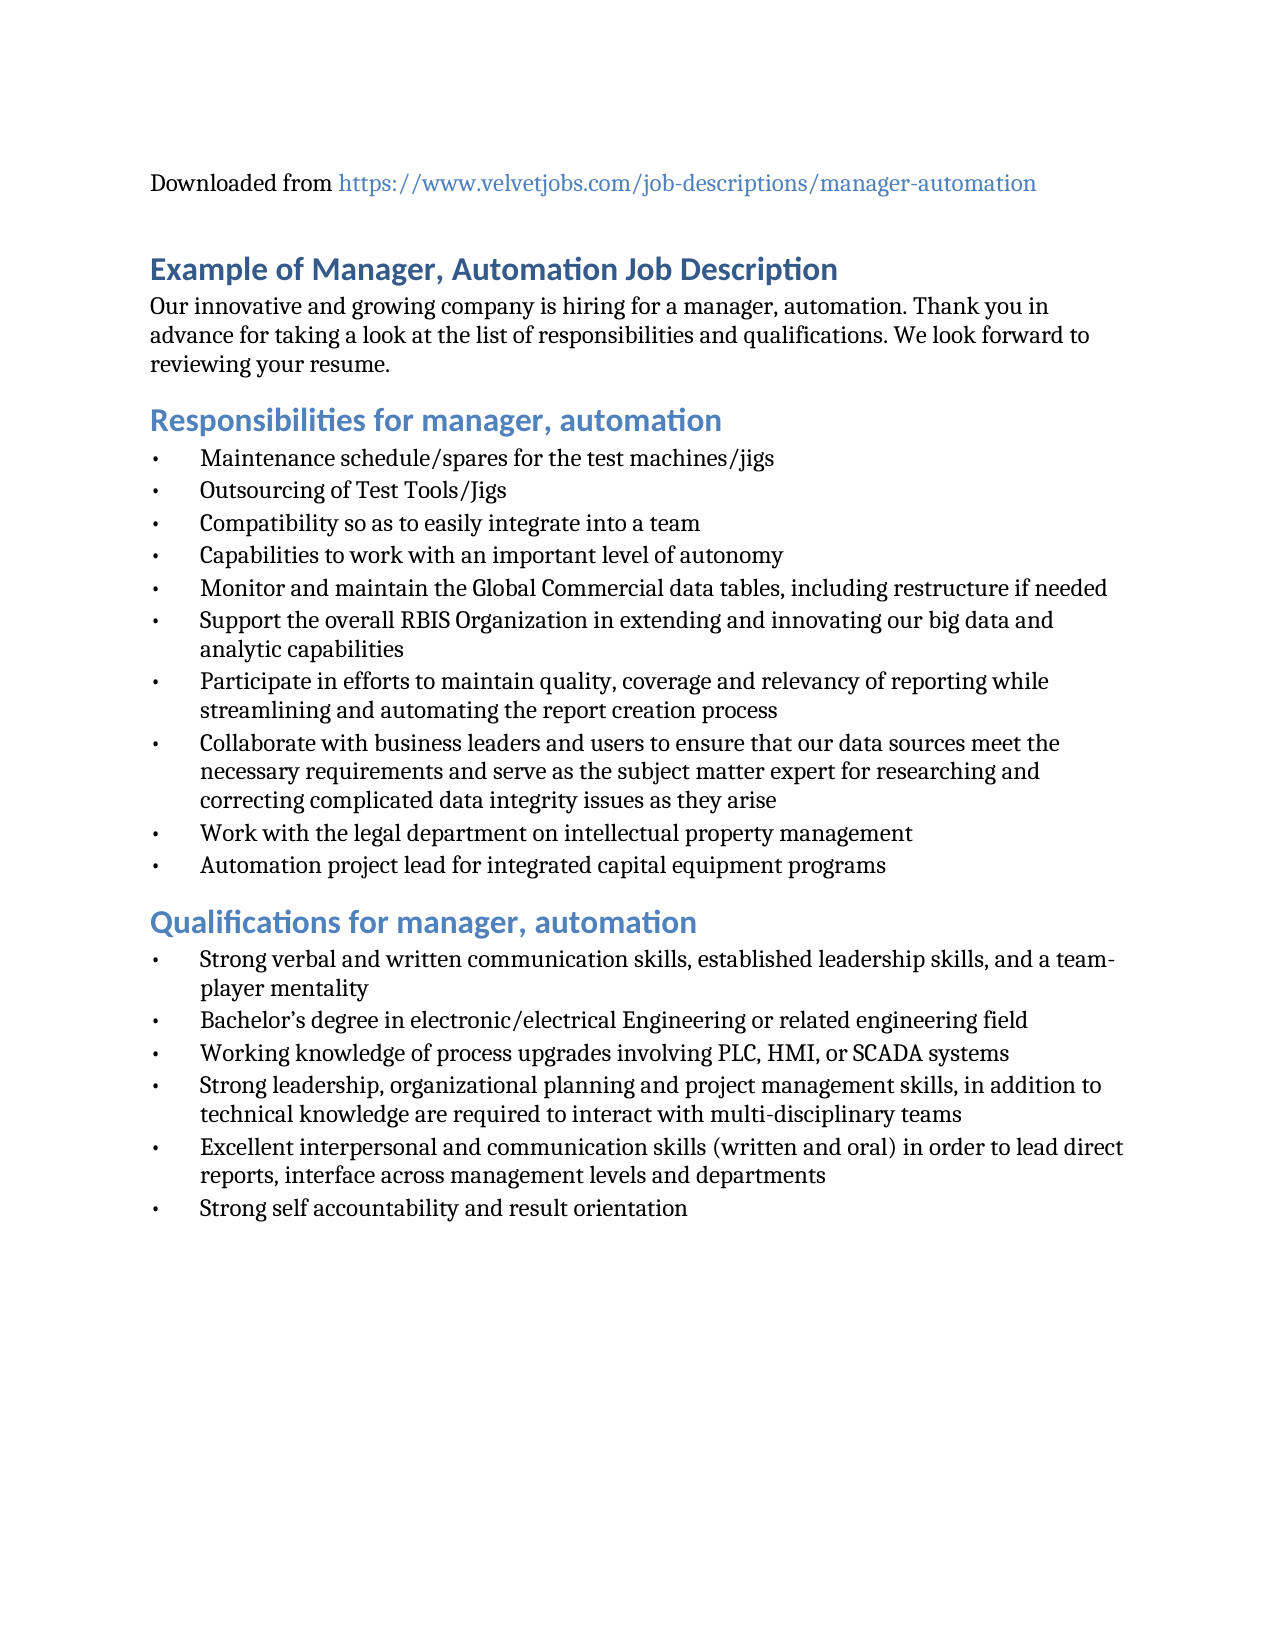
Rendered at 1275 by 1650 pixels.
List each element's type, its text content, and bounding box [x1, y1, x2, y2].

list Working knowledge of process upgrades involving PLC, HMI, or SCADA systems [150, 1039, 1125, 1068]
text Our innovative and growing company is hiring for a manager, automation. Thank you in advance for taking a look at the list of responsibilities and qualifications. We look forward to reviewing your resume. [150, 292, 1125, 378]
list Support the overall RBIS Organization in extending and innovating our big data and analytic capabilities [150, 606, 1125, 663]
list Automation project lead for integrated capital equipment programs [150, 851, 1125, 880]
list Strong self accountability and result orientation [150, 1194, 1125, 1223]
list Outsourcing of Test Tools/Jigs [150, 476, 1125, 505]
list Strong verbal and written communication skills, established leadership skills, and a team-player mentality [150, 945, 1125, 1003]
list Collaborate with business leaders and users to ensure that our data sources meet the necessary requirements and serve as the subject matter expert for researching and correcting complicated data integrity issues as they arise [150, 728, 1125, 815]
list Strong leadership, organizational planning and project management skills, in addition to technical knowledge are required to interact with multi-disciplinary teams [150, 1071, 1125, 1129]
subtitle Example of Manager, Automation Job Description [150, 247, 1125, 288]
list Capabilities to work with an important level of autonomy [150, 541, 1125, 570]
subtitle Qualifications for manager, automation [150, 901, 1125, 941]
list Participate in efforts to maintain quality, coverage and relevancy of reporting while streamlining and automating the report creation process [150, 667, 1125, 725]
text Downloaded from https://www.velvetjobs.com/job-descriptions/manager-automation [150, 169, 1125, 197]
list Excellent interpersonal and communication skills (written and oral) in order to lead direct reports, interface across management levels and departments [150, 1133, 1125, 1190]
subtitle Responsibilities for manager, automation [150, 399, 1125, 440]
list Compatibility so as to easily integrate into a team [150, 508, 1125, 537]
list Monitor and maintain the Global Commercial data tables, including restructure if needed [150, 573, 1125, 602]
list Bachelor’s degree in electronic/electrical Engineering or related engineering field [150, 1006, 1125, 1035]
list Maintenance schedule/spares for the test machines/jigs [150, 443, 1125, 472]
list Work with the legal department on intellectual property management [150, 818, 1125, 847]
